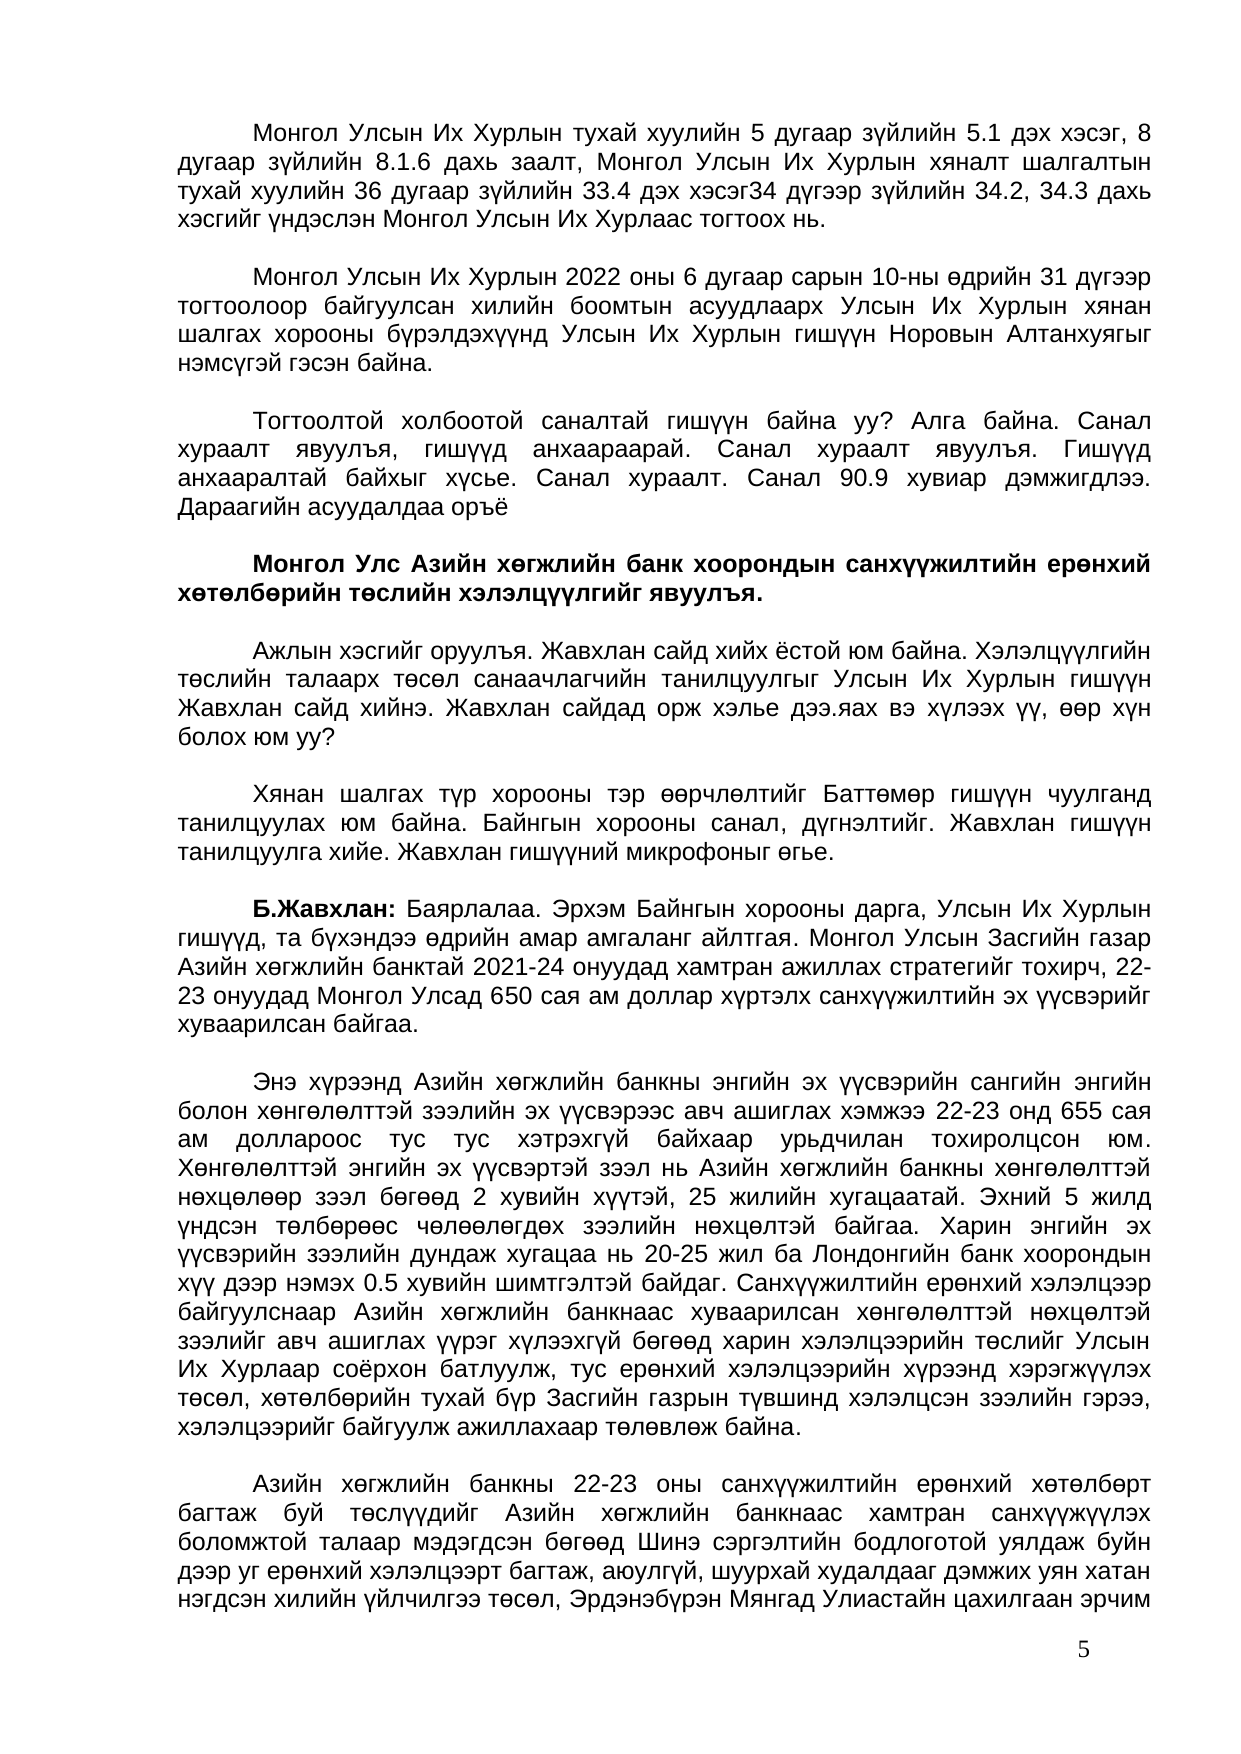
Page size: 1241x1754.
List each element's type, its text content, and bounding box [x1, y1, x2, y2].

text Монгол Улсын Их Хурлын 2022 оны 6 дугаар сарын 10-ны өдрийн 31 дүгээр тогтоолоор байгуулсан хилийн боомтын асуудлаарх Улсын Их Хурлын хянан шалгах хорооны бүрэлдэхүүнд Улсын Их Хурлын гишүүн Норовын Алтанхуягыг нэмсүгэй гэсэн байна. [177, 262, 1152, 377]
text Монгол Улсын Их Хурлын тухай хуулийн 5 дугаар зүйлийн 5.1 дэх хэсэг, 8 дугаар зүйлийн 8.1.6 дахь заалт, Монгол Улсын Их Хурлын хяналт шалгалтын тухай хуулийн 36 дугаар зүйлийн 33.4 дэх хэсэг34 дүгээр зүйлийн 34.2, 34.3 дахь хэсгийг үндэслэн Монгол Улсын Их Хурлаас тогтоох нь. [177, 118, 1152, 233]
text Тогтоолтой холбоотой саналтай гишүүн байна уу? Алга байна. Санал хураалт явуулъя, гишүүд анхаараарай. Санал хураалт явуулъя. Гишүүд анхааралтай байхыг хүсье. Санал хураалт. Санал 90.9 хувиар дэмжигдлээ. Дараагийн асуудалдаа оръё [177, 406, 1152, 521]
text Монгол Улс Азийн хөгжлийн банк хоорондын санхүүжилтийн ерөнхий хөтөлбөрийн төслийн хэлэлцүүлгийг явуулъя. [177, 549, 1152, 607]
text Ажлын хэсгийг оруулъя. Жавхлан сайд хийх ёстой юм байна. Хэлэлцүүлгийн төслийн талаарх төсөл санаачлагчийн танилцуулгыг Улсын Их Хурлын гишүүн Жавхлан сайд хийнэ. Жавхлан сайдад орж хэлье дээ.яах вэ хүлээх үү, өөр хүн болох юм уу? [177, 636, 1152, 751]
text Энэ хүрээнд Азийн хөгжлийн банкны энгийн эх үүсвэрийн сангийн энгийн болон хөнгөлөлттэй зээлийн эх үүсвэрээс авч ашиглах хэмжээ 22-23 онд 655 сая ам доллароос тус тус хэтрэхгүй байхаар урьдчилан тохиролцсон юм. Хөнгөлөлттэй энгийн эх үүсвэртэй зээл нь Азийн хөгжлийн банкны хөнгөлөлттэй нөхцөлөөр зээл бөгөөд 2 хувийн хүүтэй, 25 жилийн хугацаатай. Эхний 5 жилд үндсэн төлбөрөөс чөлөөлөгдөх зээлийн нөхцөлтэй байгаа. Харин энгийн эх үүсвэрийн зээлийн дундаж хугацаа нь 20-25 жил ба Лондонгийн банк хоорондын хүү дээр нэмэх 0.5 хувийн шимтгэлтэй байдаг. Санхүүжилтийн ерөнхий хэлэлцээр байгуулснаар Азийн хөгжлийн банкнаас хуваарилсан хөнгөлөлттэй нөхцөлтэй зээлийг авч ашиглах үүрэг хүлээхгүй бөгөөд харин хэлэлцээрийн төслийг Улсын Их Хурлаар соёрхон батлуулж, тус ерөнхий хэлэлцээрийн хүрээнд хэрэгжүүлэх төсөл, хөтөлбөрийн тухай бүр Засгийн газрын түвшинд хэлэлцсэн зээлийн гэрээ, хэлэлцээрийг байгуулж ажиллахаар төлөвлөж байна. [177, 1067, 1152, 1441]
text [177, 1469, 1152, 1613]
text Б.Жавхлан: Баярлалаа. Эрхэм Байнгын хорооны дарга, Улсын Их Хурлын гишүүд, та бүхэндээ өдрийн амар амгаланг айлтгая. Монгол Улсын Засгийн газар Азийн хөгжлийн банктай 2021-24 онуудад хамтран ажиллах стратегийг тохирч, 22-23 онуудад Монгол Улсад 650 сая ам доллар хүртэлх санхүүжилтийн эх үүсвэрийг хуваарилсан байгаа. [177, 894, 1152, 1038]
text Хянан шалгах түр хорооны тэр өөрчлөлтийг Баттөмөр гишүүн чуулганд танилцуулах юм байна. Байнгын хорооны санал, дүгнэлтийг. Жавхлан гишүүн танилцуулга хийе. Жавхлан гишүүний микрофоныг өгье. [177, 779, 1152, 866]
